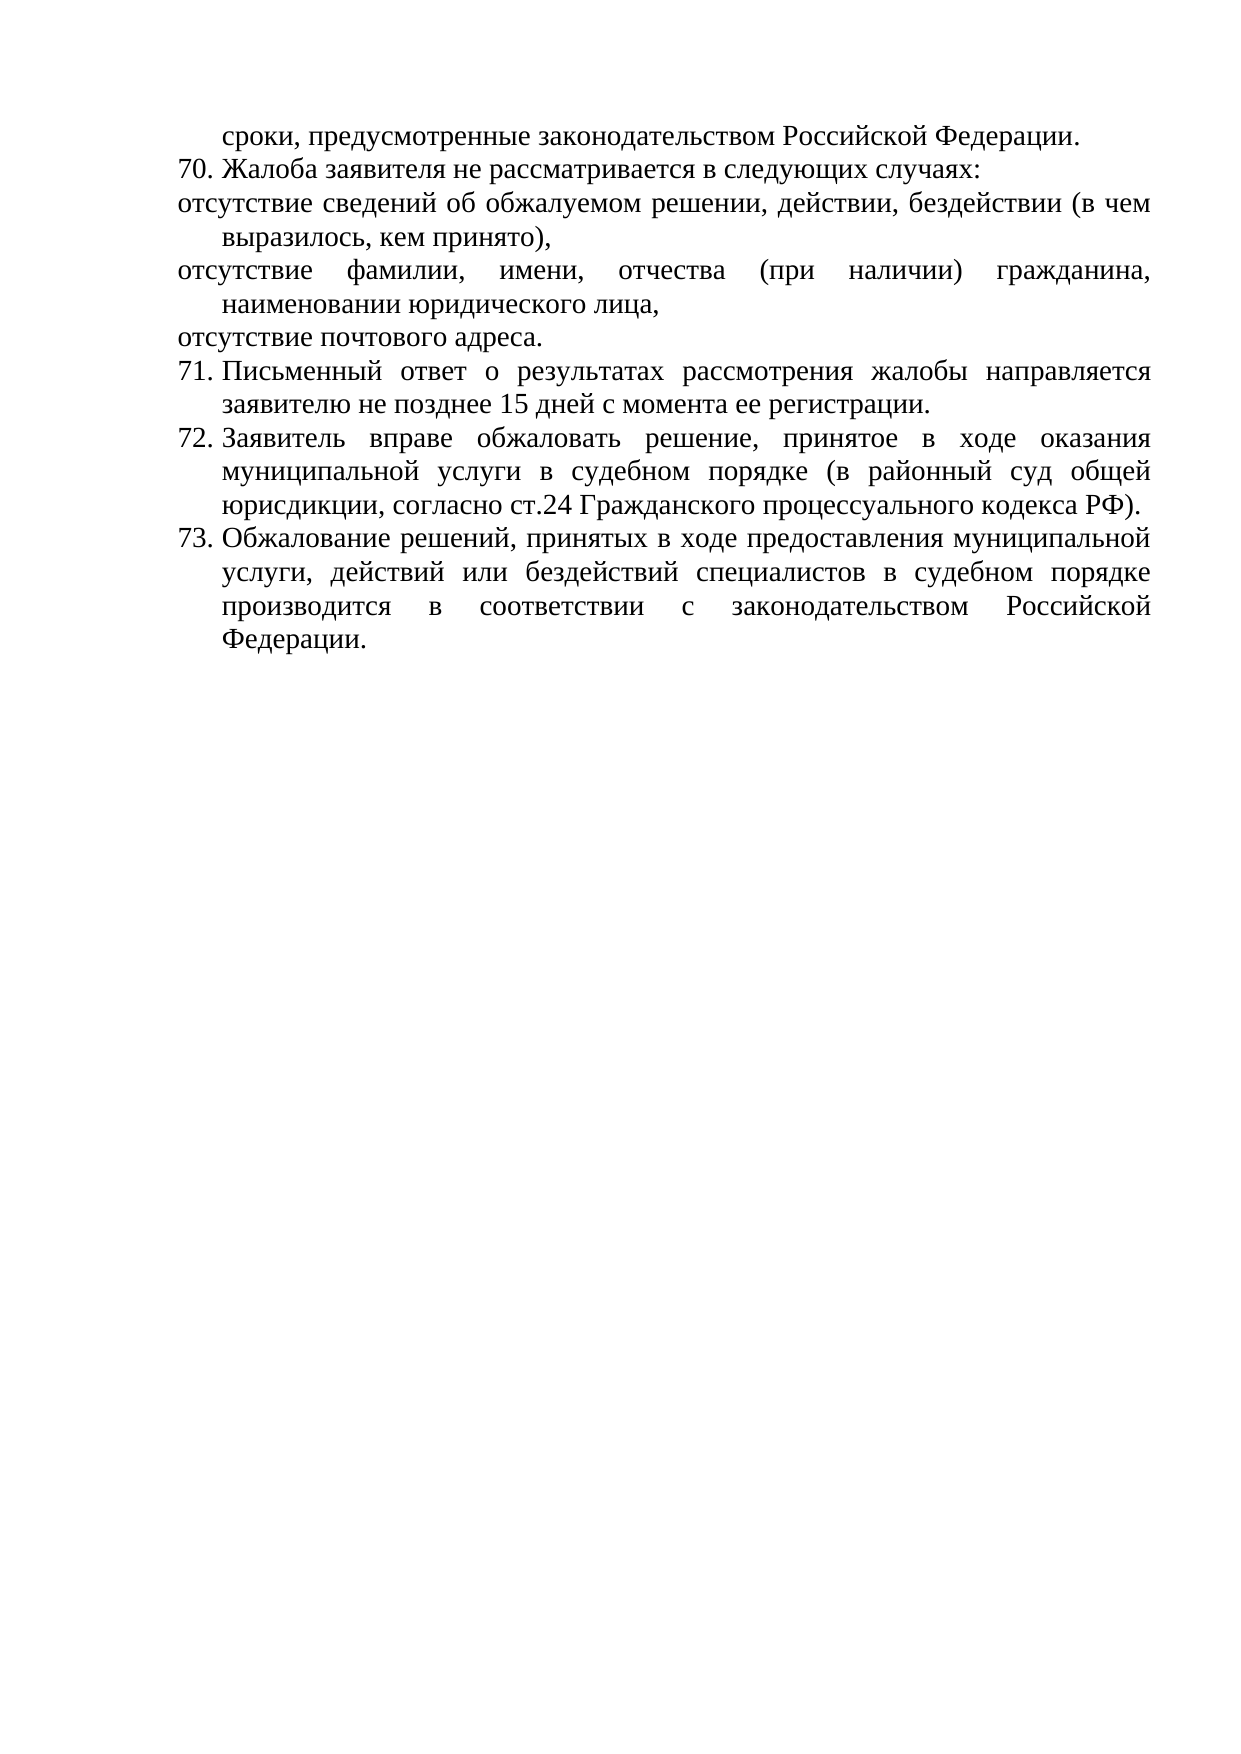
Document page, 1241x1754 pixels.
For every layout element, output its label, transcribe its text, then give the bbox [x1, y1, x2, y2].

list Письменный ответ о результатах рассмотрения жалобы направляется заявителю не позднее 15 дней с момента ее регистрации. [177, 353, 1152, 420]
list Жалоба заявителя не рассматривается в следующих случаях: [177, 152, 1152, 185]
text отсутствие фамилии, имени, отчества (при наличии) гражданина, наименовании юридического лица, [177, 252, 1152, 319]
list Обжалование решений, принятых в ходе предоставления муниципальной услуги, действий или бездействий специалистов в судебном порядке производится в соответствии с законодательством Российской Федерации. [177, 521, 1152, 655]
text отсутствие почтового адреса. [177, 319, 1152, 353]
text отсутствие сведений об обжалуемом решении, действии, бездействии (в чем выразилось, кем принято), [177, 185, 1152, 252]
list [177, 118, 1152, 152]
list Заявитель вправе обжаловать решение, принятое в ходе оказания муниципальной услуги в судебном порядке (в районный суд общей юрисдикции, согласно ст.24 Гражданского процессуального кодекса РФ). [177, 420, 1152, 521]
